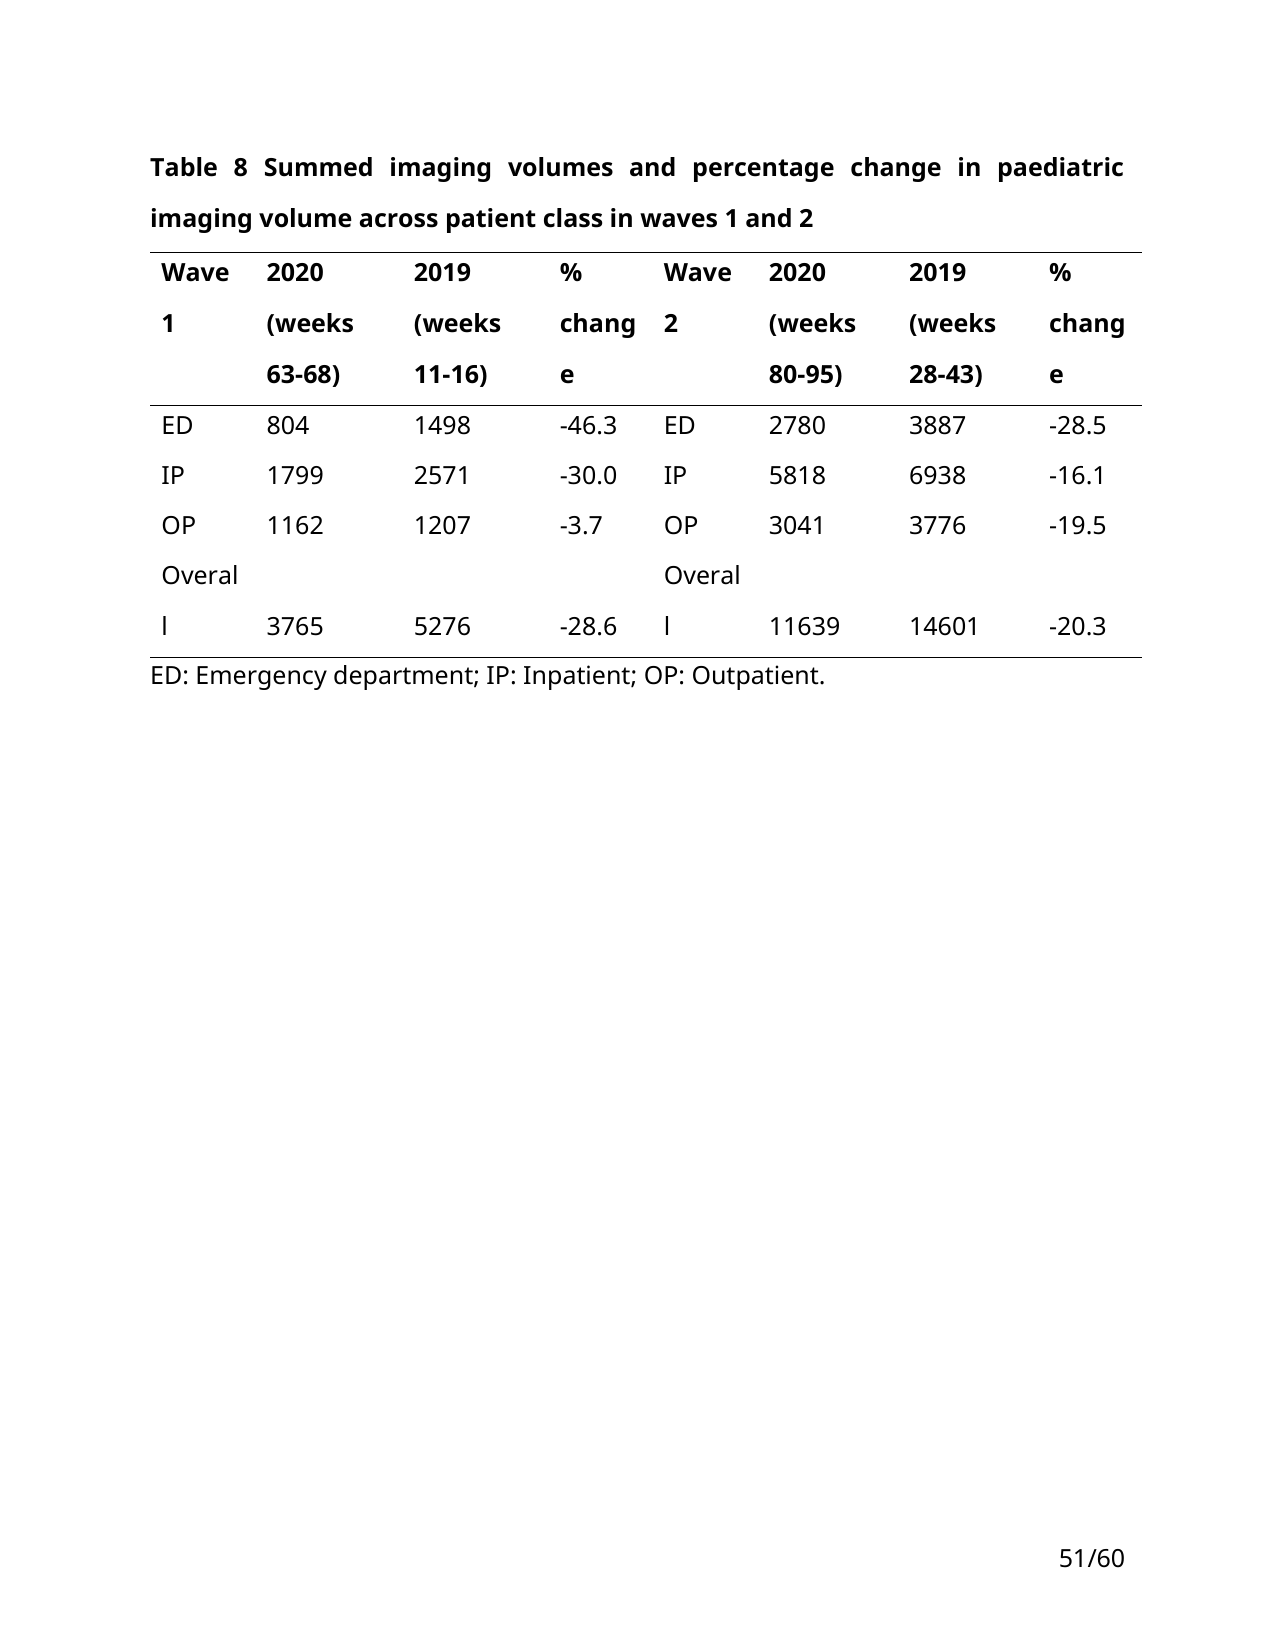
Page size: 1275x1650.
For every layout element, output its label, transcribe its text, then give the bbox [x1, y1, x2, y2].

table_cell 3765 [255, 556, 402, 657]
table_cell -19.5 [1038, 506, 1142, 556]
table_cell 1799 [255, 456, 402, 506]
table_cell ED [150, 406, 255, 456]
table_header 2019 (weeks 28-43) [898, 253, 1038, 405]
table_cell -28.6 [548, 556, 652, 657]
table_cell IP [150, 456, 255, 506]
table_cell 2780 [758, 406, 898, 456]
table_cell 3041 [758, 506, 898, 556]
table_cell -3.7 [548, 506, 652, 556]
table_cell 804 [255, 406, 402, 456]
table_header % change [1038, 253, 1142, 405]
table_cell -28.5 [1038, 406, 1142, 456]
table_header 2020 (weeks 63-68) [255, 253, 402, 405]
table_cell -16.1 [1038, 456, 1142, 506]
text ED: Emergency department; IP: Inpatient; OP: Outpatient. [150, 658, 1125, 692]
table_cell IP [652, 456, 757, 506]
table_cell 5818 [758, 456, 898, 506]
table_cell OP [150, 506, 255, 556]
table_cell -46.3 [548, 406, 652, 456]
table_header Wave 2 [652, 253, 757, 405]
table_cell 3887 [898, 406, 1038, 456]
table_header % change [548, 253, 652, 405]
table_cell 5276 [403, 556, 548, 657]
table_header 2019 (weeks 11-16) [403, 253, 548, 405]
table_cell 1207 [403, 506, 548, 556]
table_cell 3776 [898, 506, 1038, 556]
table_cell 14601 [898, 556, 1038, 657]
table_cell -20.3 [1038, 556, 1142, 657]
table_cell 2571 [403, 456, 548, 506]
table_cell 1162 [255, 506, 402, 556]
table_cell 1498 [403, 406, 548, 456]
table_cell -30.0 [548, 456, 652, 506]
table_cell OP [652, 506, 757, 556]
table_header 2020 (weeks 80-95) [758, 253, 898, 405]
table_cell 11639 [758, 556, 898, 657]
table_cell 6938 [898, 456, 1038, 506]
table_cell ED [652, 406, 757, 456]
table_cell Overall [652, 556, 757, 657]
table_header Wave 1 [150, 253, 255, 405]
table_cell Overall [150, 556, 255, 657]
text Table 8 Summed imaging volumes and percentage change in paediatric imaging volume across patient class in waves 1 and 2 [150, 150, 1125, 235]
